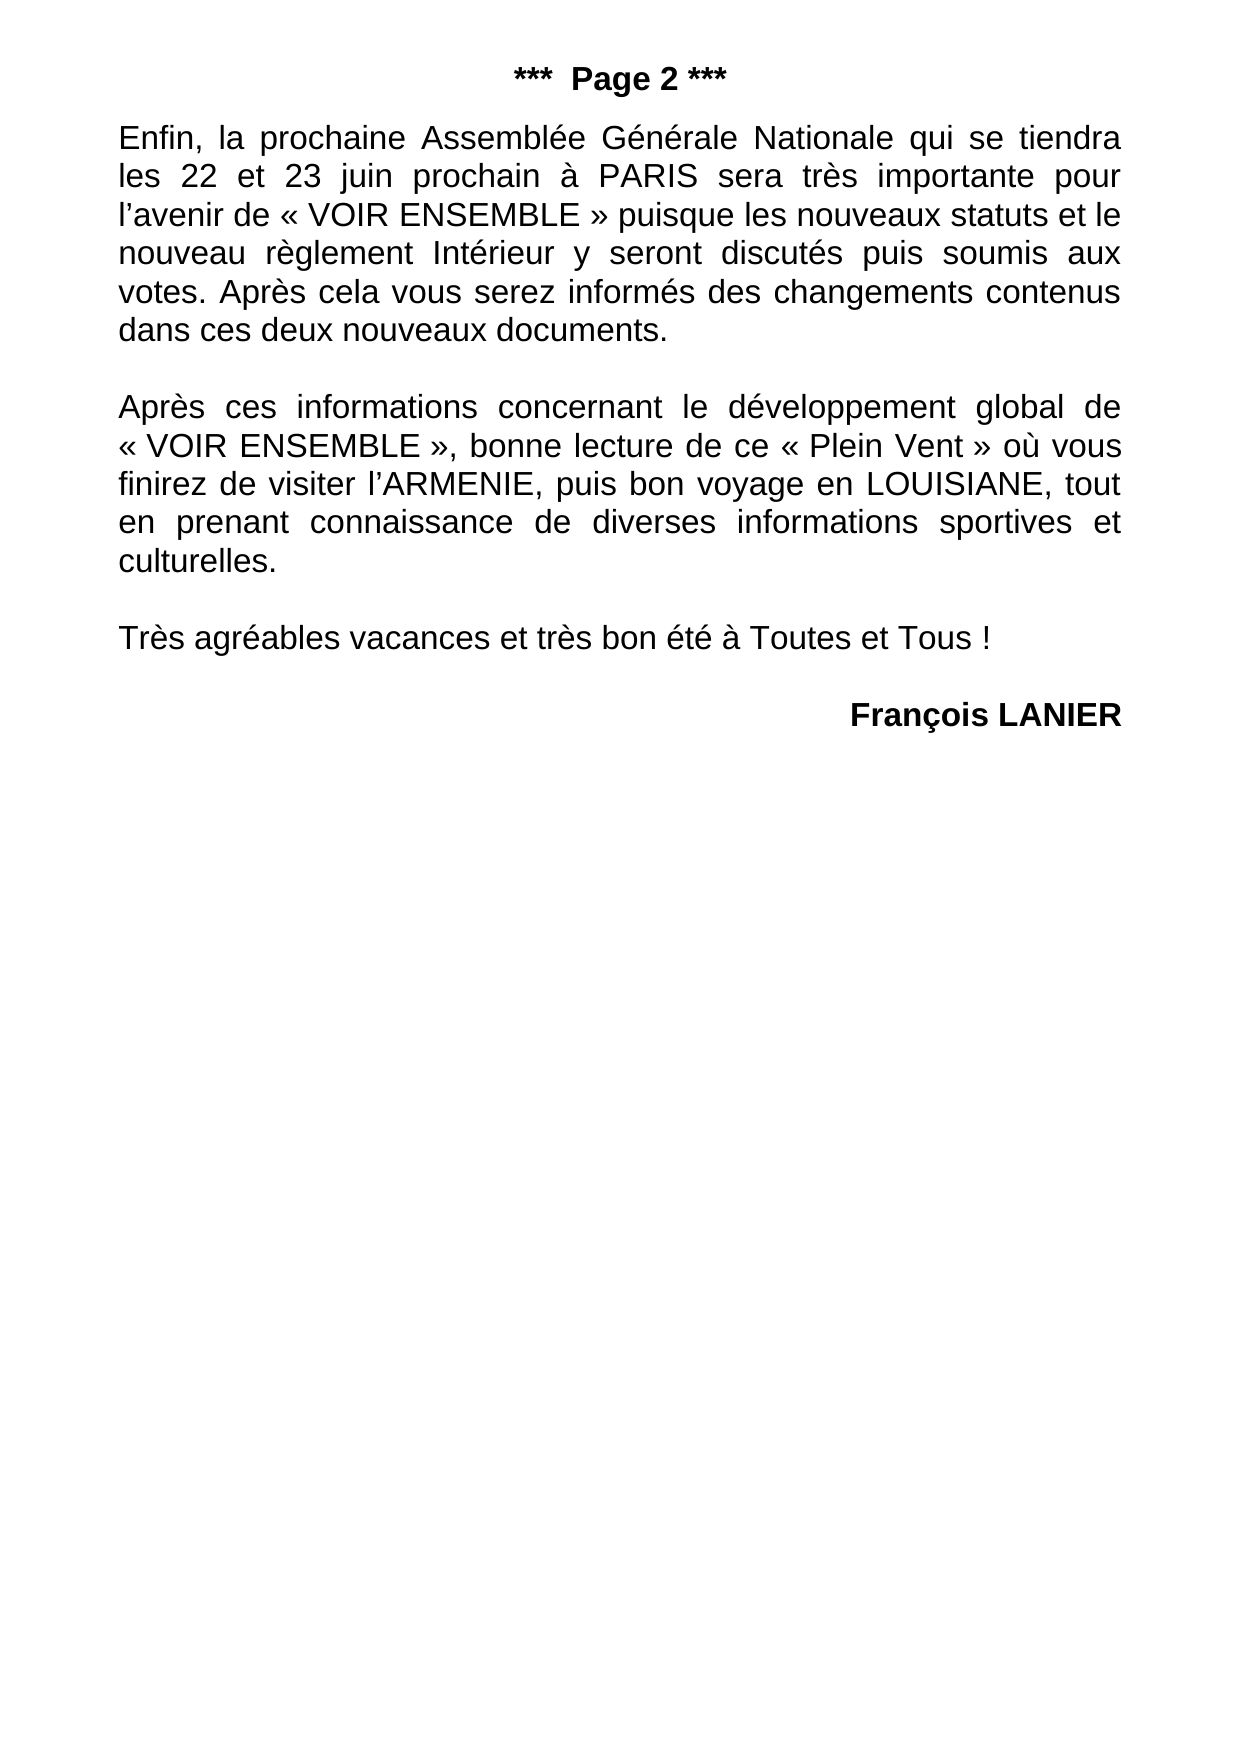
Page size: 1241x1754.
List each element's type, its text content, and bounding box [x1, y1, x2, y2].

text Très agréables vacances et très bon été à Toutes et Tous ! [118, 618, 1122, 656]
text François LANIER [118, 695, 1122, 733]
text Après ces informations concernant le développement global de « VOIR ENSEMBLE », bonne lecture de ce « Plein Vent » où vous finirez de visiter l’ARMENIE, puis bon voyage en LOUISIANE, tout en prenant connaissance de diverses informations sportives et culturelles. [118, 387, 1122, 579]
text Enfin, la prochaine Assemblée Générale Nationale qui se tiendra les 22 et 23 juin prochain à PARIS sera très importante pour l’avenir de « VOIR ENSEMBLE » puisque les nouveaux statuts et le nouveau règlement Intérieur y seront discutés puis soumis aux votes. Après cela vous serez informés des changements contenus dans ces deux nouveaux documents. [118, 118, 1122, 349]
